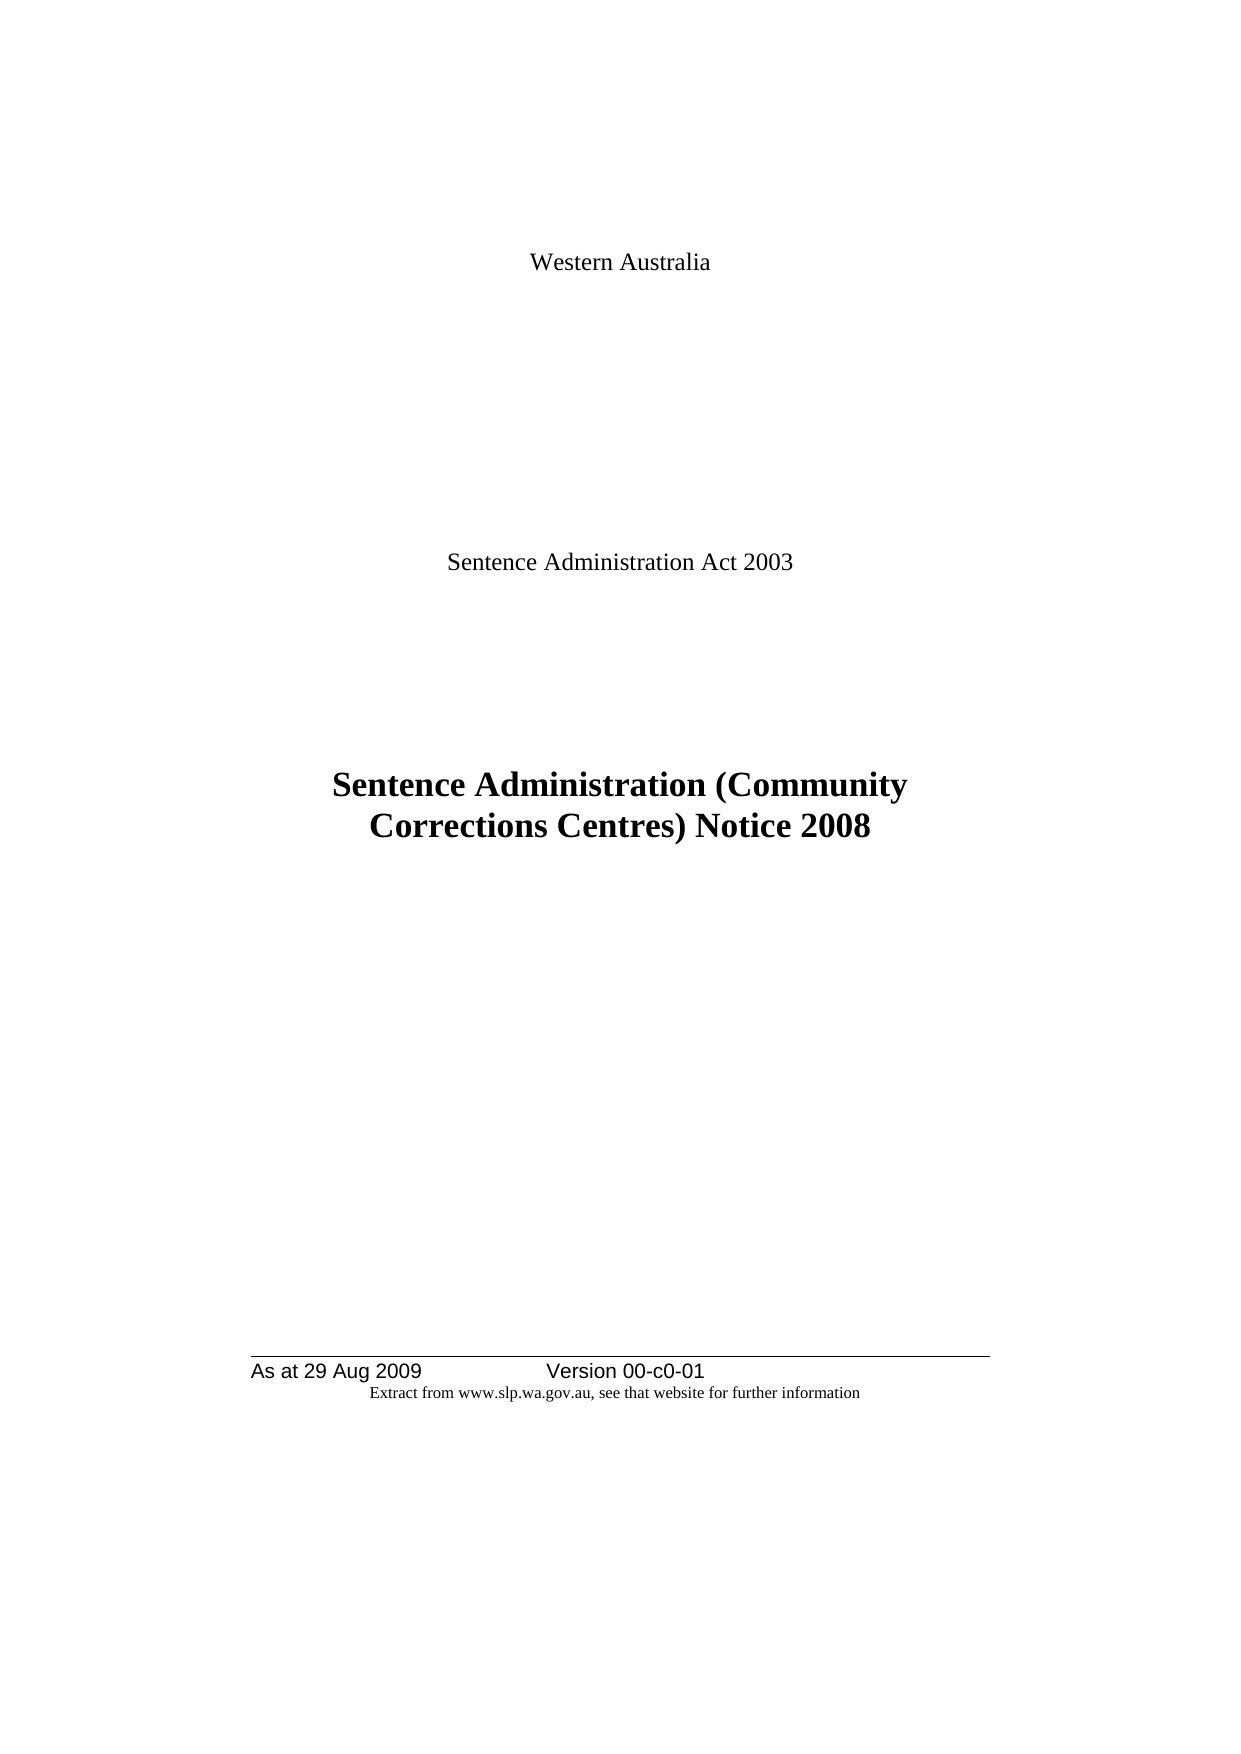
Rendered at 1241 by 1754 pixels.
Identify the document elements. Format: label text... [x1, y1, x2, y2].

text Western Australia [251, 247, 990, 276]
text Sentence Administration (Community Corrections Centres) Notice 2008 [251, 763, 990, 845]
text Sentence Administration Act 2003 [251, 547, 990, 576]
